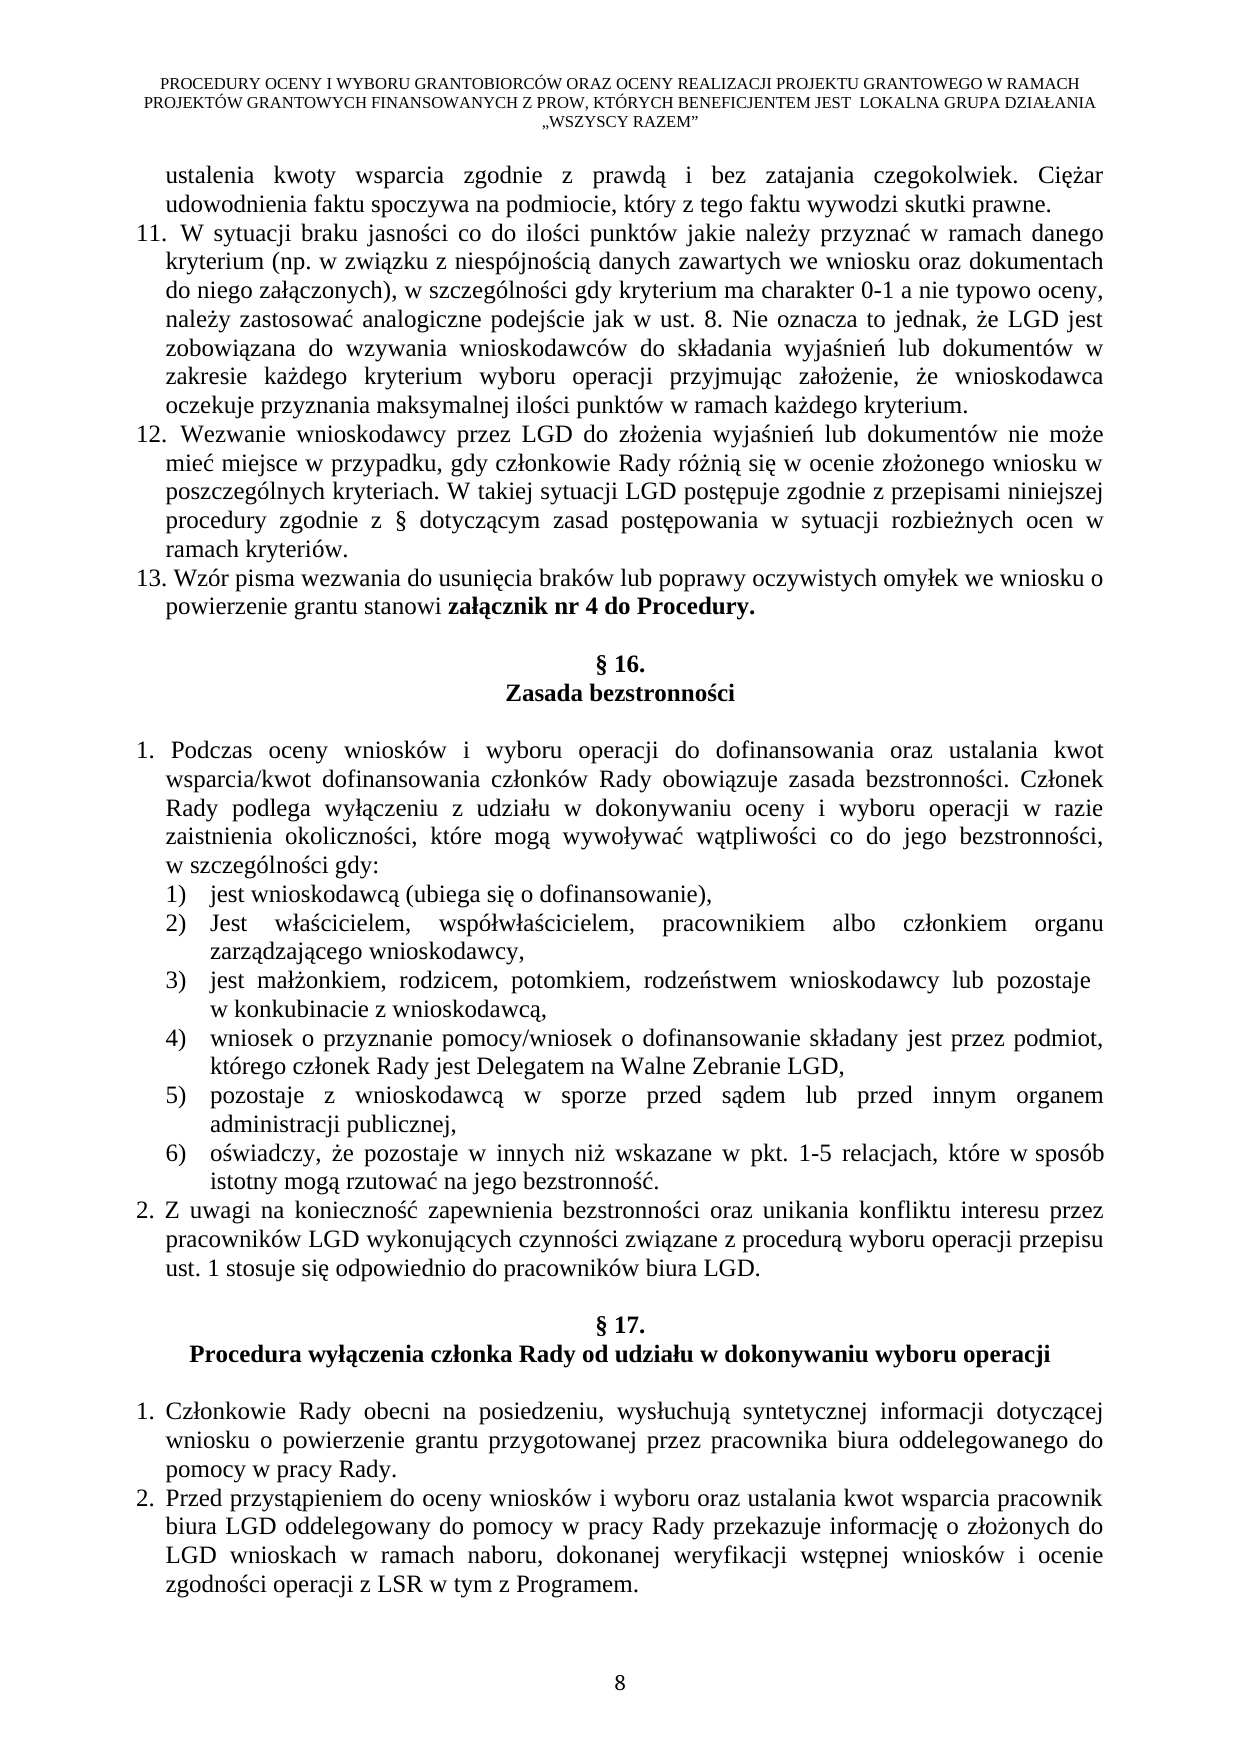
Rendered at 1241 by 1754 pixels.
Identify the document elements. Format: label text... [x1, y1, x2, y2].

list Jest właścicielem, współwłaścicielem, pracownikiem albo członkiem organu zarządzającego wnioskodawcy, [165, 908, 1104, 965]
list jest wnioskodawcą (ubiega się o dofinansowanie), [165, 879, 1104, 908]
list jest małżonkiem, rodzicem, potomkiem, rodzeństwem wnioskodawcy lub pozostaje w konkubinacie z wnioskodawcą, [165, 965, 1104, 1023]
text 12. Wezwanie wnioskodawcy przez LGD do złożenia wyjaśnień lub dokumentów nie może mieć miejsce w przypadku, gdy członkowie Rady różnią się w ocenie złożonego wniosku w poszczególnych kryteriach. W takiej sytuacji LGD postępuje zgodnie z przepisami niniejszej procedury zgodnie z § dotyczącym zasad postępowania w sytuacji rozbieżnych ocen w ramach kryteriów. [136, 419, 1104, 563]
text Zasada bezstronności [136, 678, 1104, 706]
text 1. Podczas oceny wniosków i wyboru operacji do dofinansowania oraz ustalania kwot wsparcia/kwot dofinansowania członków Rady obowiązuje zasada bezstronności. Członek Rady podlega wyłączeniu z udziału w dokonywaniu oceny i wyboru operacji w razie zaistnienia okoliczności, które mogą wywoływać wątpliwości co do jego bezstronności, w szczególności gdy: [136, 735, 1104, 879]
list oświadczy, że pozostaje w innych niż wskazane w pkt. 1-5 relacjach, które w sposób istotny mogą rzutować na jego bezstronność. [165, 1138, 1104, 1195]
text § 16. [136, 649, 1104, 678]
text 13. Wzór pisma wezwania do usunięcia braków lub poprawy oczywistych omyłek we wniosku o powierzenie grantu stanowi załącznik nr 4 do Procedury. [136, 563, 1104, 620]
list Przed przystąpieniem do oceny wniosków i wyboru oraz ustalania kwot wsparcia pracownik biura LGD oddelegowany do pomocy w pracy Rady przekazuje informację o złożonych do LGD wnioskach w ramach naboru, dokonanej weryfikacji wstępnej wniosków i ocenie zgodności operacji z LSR w tym z Programem. [136, 1483, 1104, 1598]
text § 17. [136, 1310, 1104, 1339]
text 11. W sytuacji braku jasności co do ilości punktów jakie należy przyznać w ramach danego kryterium (np. w związku z niespójnością danych zawartych we wniosku oraz dokumentach do niego załączonych), w szczególności gdy kryterium ma charakter 0-1 a nie typowo oceny, należy zastosować analogiczne podejście jak w ust. 8. Nie oznacza to jednak, że LGD jest zobowiązana do wzywania wnioskodawców do składania wyjaśnień lub dokumentów w zakresie każdego kryterium wyboru operacji przyjmując założenie, że wnioskodawca oczekuje przyznania maksymalnej ilości punktów w ramach każdego kryterium. [136, 218, 1104, 419]
list pozostaje z wnioskodawcą w sporze przed sądem lub przed innym organem administracji publicznej, [165, 1080, 1104, 1138]
text Procedura wyłączenia członka Rady od udziału w dokonywaniu wyboru operacji [136, 1339, 1104, 1368]
text 2. Z uwagi na konieczność zapewnienia bezstronności oraz unikania konfliktu interesu przez pracowników LGD wykonujących czynności związane z procedurą wyboru operacji przepisu ust. 1 stosuje się odpowiednio do pracowników biura LGD. [136, 1195, 1104, 1281]
list wniosek o przyznanie pomocy/wniosek o dofinansowanie składany jest przez podmiot, którego członek Rady jest Delegatem na Walne Zebranie LGD, [165, 1023, 1104, 1080]
list Członkowie Rady obecni na posiedzeniu, wysłuchują syntetycznej informacji dotyczącej wniosku o powierzenie grantu przygotowanej przez pracownika biura oddelegowanego do pomocy w pracy Rady. [136, 1396, 1104, 1483]
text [136, 160, 1104, 218]
